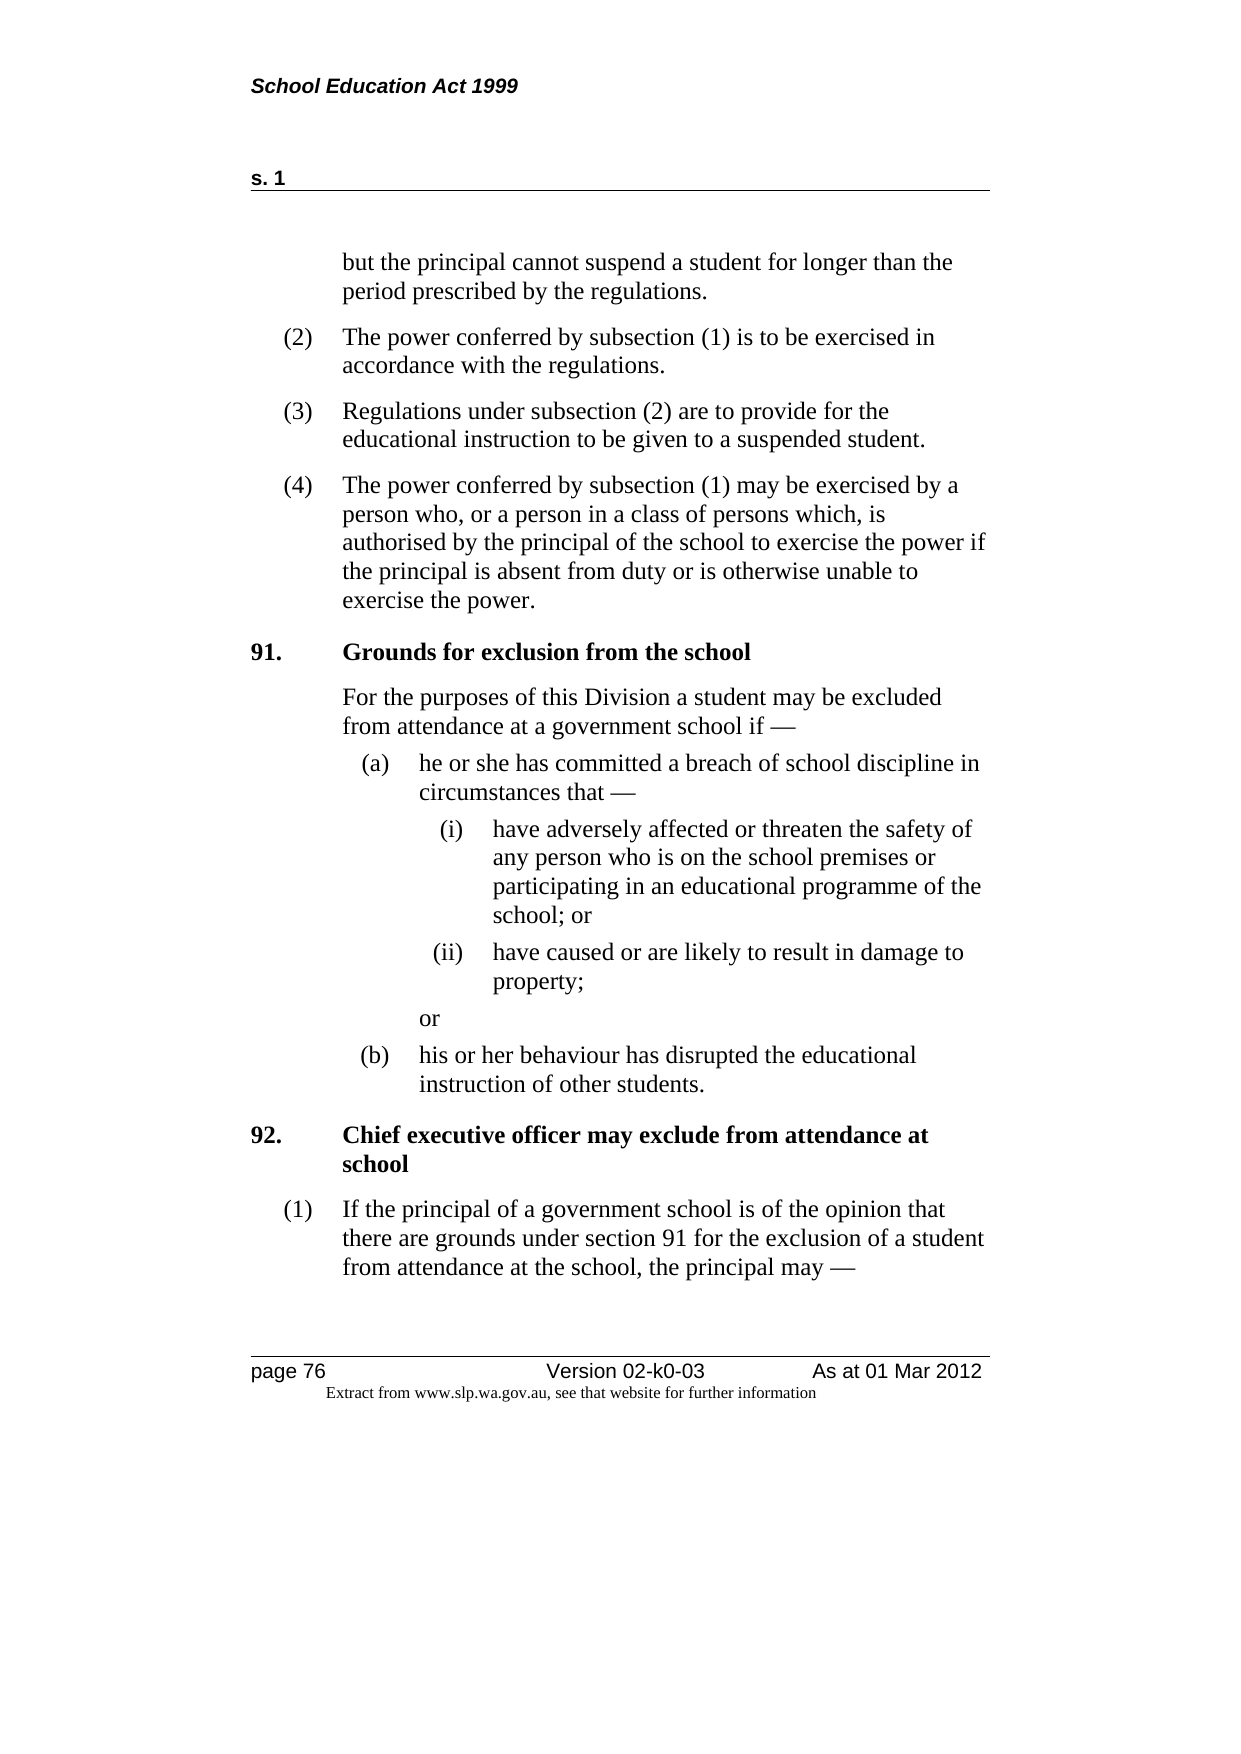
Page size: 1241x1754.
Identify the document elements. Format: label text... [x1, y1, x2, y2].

text (a) he or she has committed a breach of school discipline in circumstances that — [251, 748, 990, 805]
text (3) Regulations under subsection (2) are to provide for the educational instruction to be given to a suspended student. [251, 396, 990, 453]
text (4) The power conferred by subsection (1) may be exercised by a person who, or a person in a class of persons which, is authorised by the principal of the school to exercise the power if the principal is absent from duty or is otherwise unable to exercise the power. [251, 470, 990, 614]
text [251, 247, 990, 305]
text (2) The power conferred by subsection (1) is to be exercised in accordance with the regulations. [251, 322, 990, 379]
text For the purposes of this Division a student may be excluded from attendance at a government school if — [251, 682, 990, 739]
text (b) his or her behaviour has disrupted the educational instruction of other students. [251, 1040, 990, 1097]
text (1) If the principal of a government school is of the opinion that there are grounds under section 91 for the exclusion of a student from attendance at the school, the principal may — [251, 1194, 990, 1281]
text (i) have adversely affected or threaten the safety of any person who is on the school premises or participating in an educational programme of the school; or [251, 814, 990, 929]
text or [251, 1003, 990, 1032]
subtitle 91. Grounds for exclusion from the school [251, 637, 990, 665]
subtitle 92. Chief executive officer may exclude from attendance at school [251, 1120, 990, 1178]
text (ii) have caused or are likely to result in damage to property; [251, 937, 990, 994]
